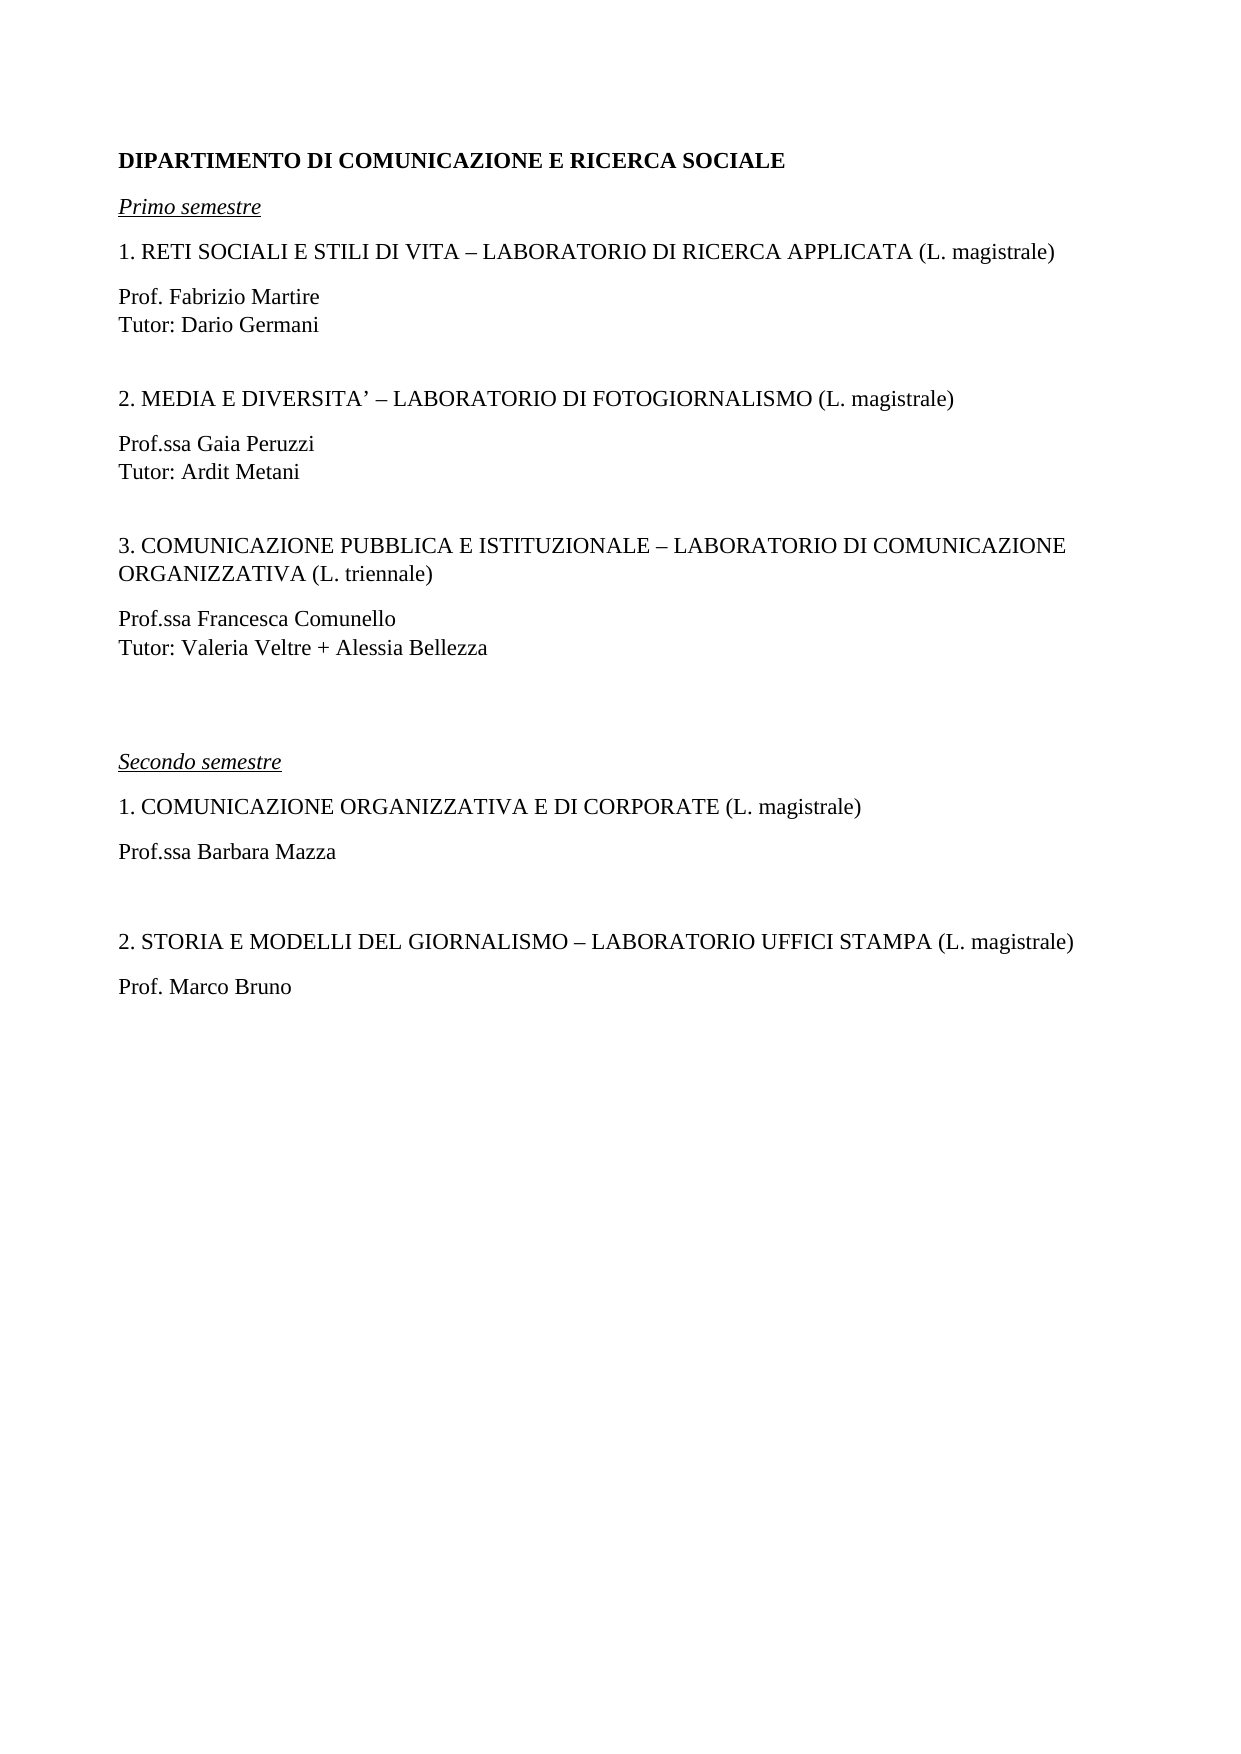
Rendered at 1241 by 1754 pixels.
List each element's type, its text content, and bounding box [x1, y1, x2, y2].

text Prof. Marco Bruno [118, 973, 1122, 999]
text Secondo semestre [118, 748, 1122, 774]
text Prof.ssa Gaia Peruzzi [118, 430, 1122, 456]
text Tutor: Valeria Veltre + Alessia Bellezza [118, 634, 1122, 660]
text DIPARTIMENTO DI COMUNICAZIONE E RICERCA SOCIALE [118, 148, 1122, 174]
text Prof.ssa Barbara Mazza [118, 838, 1122, 864]
text 2. MEDIA E DIVERSITA’ – LABORATORIO DI FOTOGIORNALISMO (L. magistrale) [118, 385, 1122, 411]
text 2. STORIA E MODELLI DEL GIORNALISMO – LABORATORIO UFFICI STAMPA (L. magistrale) [118, 928, 1122, 954]
text 3. COMUNICAZIONE PUBBLICA E ISTITUZIONALE – LABORATORIO DI COMUNICAZIONE ORGANIZZATIVA (L. triennale) [118, 532, 1122, 587]
text Primo semestre [118, 193, 1122, 219]
text Prof. Fabrizio Martire [118, 283, 1122, 309]
text 1. COMUNICAZIONE ORGANIZZATIVA E DI CORPORATE (L. magistrale) [118, 793, 1122, 819]
text Tutor: Dario Germani [118, 311, 1122, 338]
text 1. RETI SOCIALI E STILI DI VITA – LABORATORIO DI RICERCA APPLICATA (L. magistrale) [118, 238, 1122, 264]
text Prof.ssa Francesca Comunello [118, 606, 1122, 632]
text Tutor: Ardit Metani [118, 458, 1122, 485]
